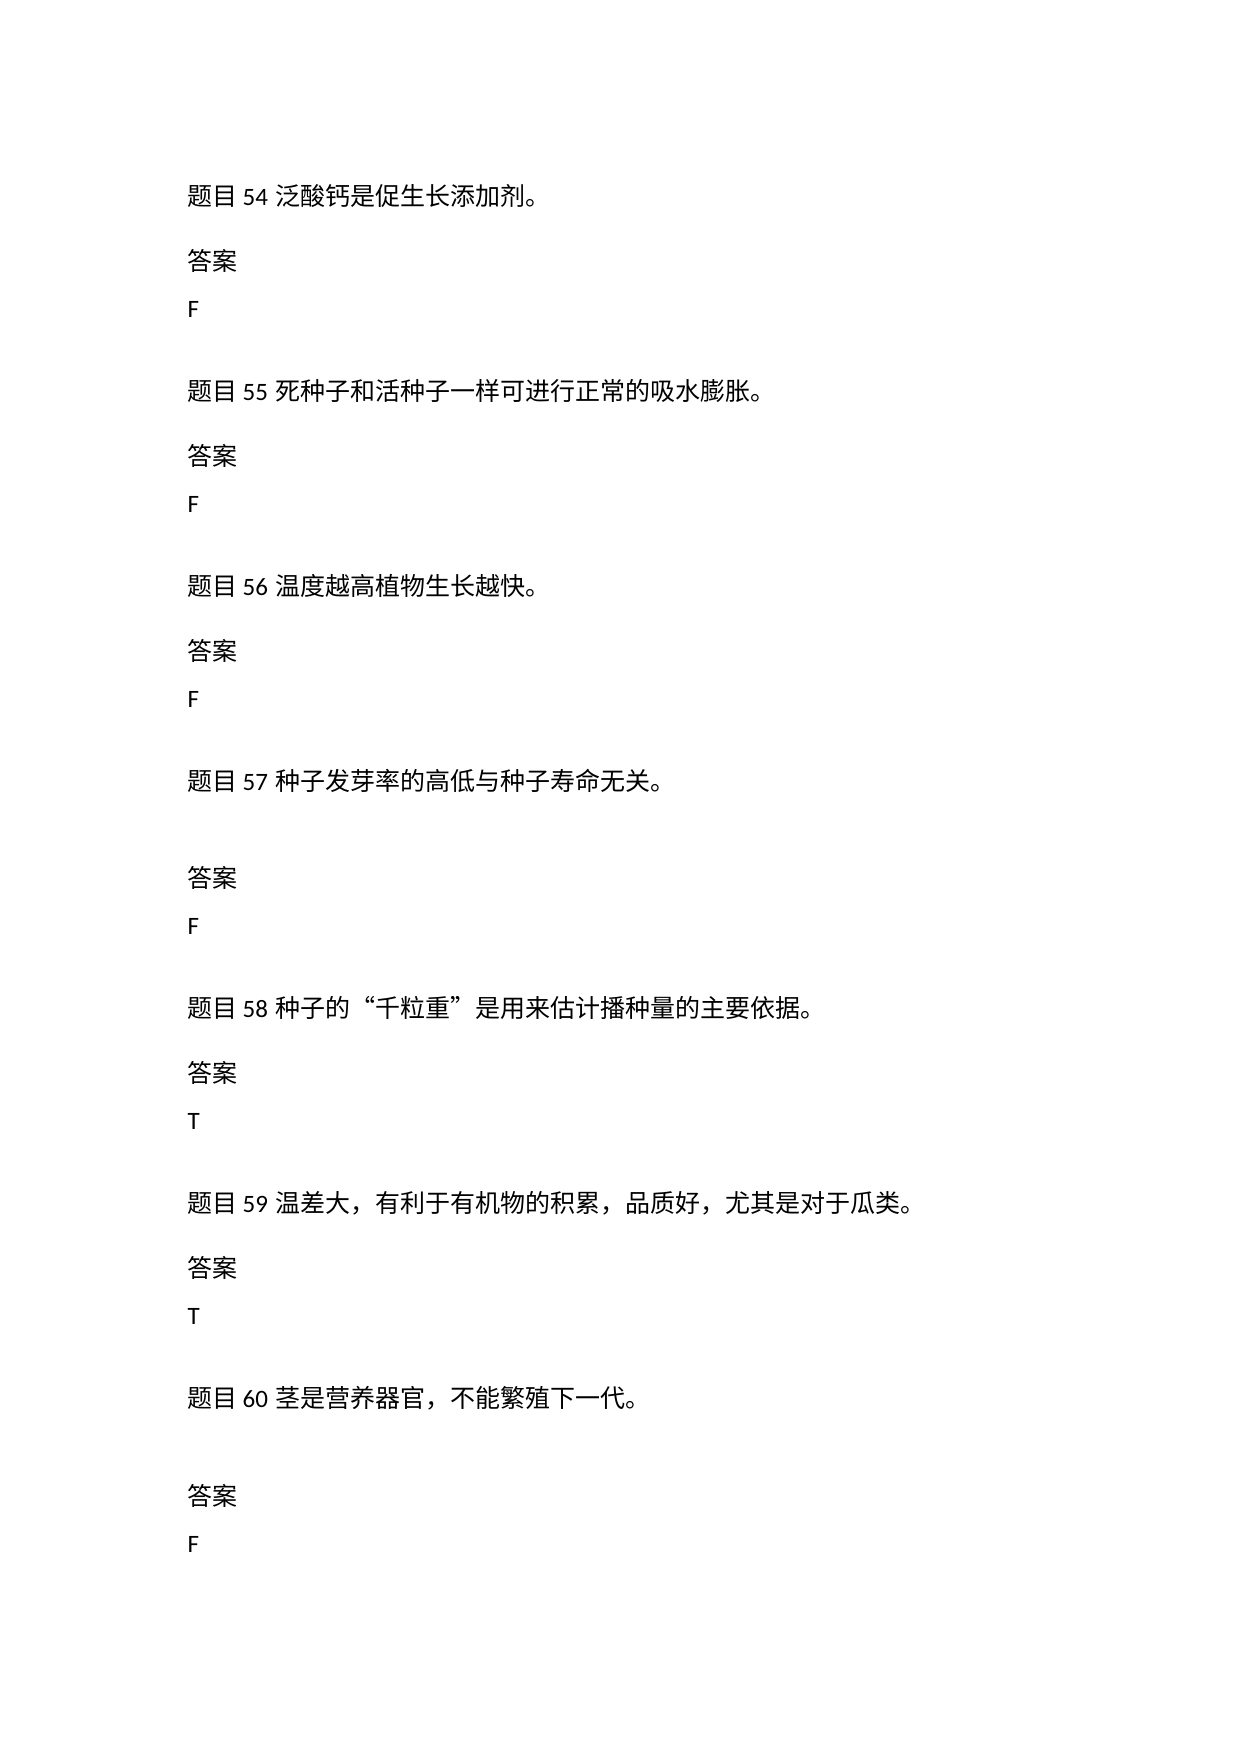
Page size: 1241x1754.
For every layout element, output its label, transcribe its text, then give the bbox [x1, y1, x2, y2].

text 题目59 温差大，有利于有机物的积累，品质好，尤其是对于瓜类。 [187, 1169, 1053, 1234]
text F [187, 682, 1053, 714]
text 题目56 温度越高植物生长越快。 [187, 552, 1053, 617]
text 题目60 茎是营养器官，不能繁殖下一代。 [187, 1364, 1053, 1429]
text 题目54 泛酸钙是促生长添加剂。 [187, 162, 1053, 227]
text F [187, 909, 1053, 942]
text 答案 [187, 1234, 1053, 1299]
text 题目55 死种子和活种子一样可进行正常的吸水膨胀。 [187, 357, 1053, 422]
text T [187, 1104, 1053, 1137]
text 题目57 种子发芽率的高低与种子寿命无关。 [187, 747, 1053, 812]
text 答案 [187, 422, 1053, 487]
text 答案 [187, 1039, 1053, 1104]
text T [187, 1299, 1053, 1332]
text F [187, 487, 1053, 519]
text 题目58 种子的“千粒重”是用来估计播种量的主要依据。 [187, 974, 1053, 1039]
text 答案 [187, 1462, 1053, 1527]
text 答案 [187, 844, 1053, 909]
text F [187, 1527, 1053, 1559]
text F [187, 292, 1053, 324]
text 答案 [187, 227, 1053, 292]
text 答案 [187, 617, 1053, 682]
